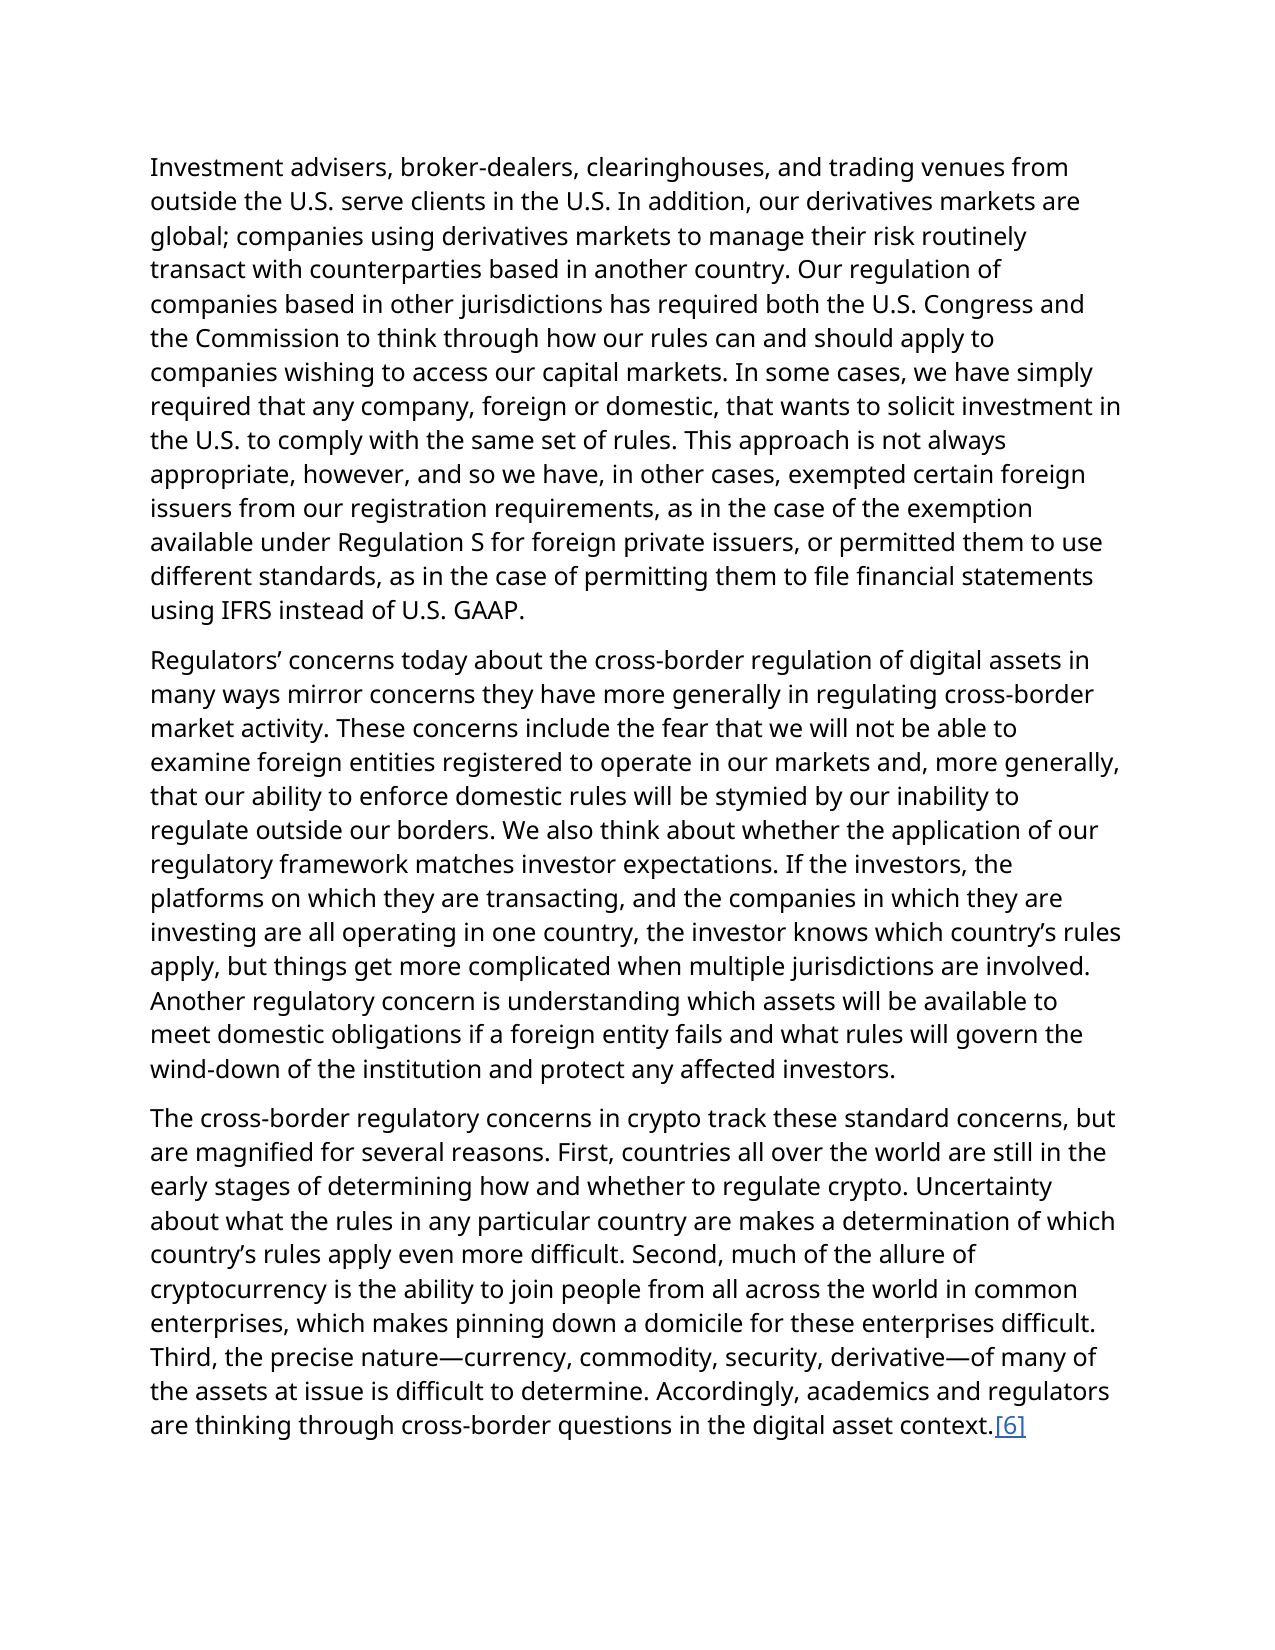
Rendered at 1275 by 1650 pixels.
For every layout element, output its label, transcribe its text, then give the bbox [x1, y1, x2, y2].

text Regulators’ concerns today about the cross-border regulation of digital assets in many ways mirror concerns they have more generally in regulating cross-border market activity. These concerns include the fear that we will not be able to examine foreign entities registered to operate in our markets and, more generally, that our ability to enforce domestic rules will be stymied by our inability to regulate outside our borders. We also think about whether the application of our regulatory framework matches investor expectations. If the investors, the platforms on which they are transacting, and the companies in which they are investing are all operating in one country, the investor knows which country’s rules apply, but things get more complicated when multiple jurisdictions are involved. Another regulatory concern is understanding which assets will be available to meet domestic obligations if a foreign entity fails and what rules will govern the wind-down of the institution and protect any affected investors. [150, 642, 1125, 1085]
text The cross-border regulatory concerns in crypto track these standard concerns, but are magnified for several reasons. First, countries all over the world are still in the early stages of determining how and whether to regulate crypto. Uncertainty about what the rules in any particular country are makes a determination of which country’s rules apply even more difficult. Second, much of the allure of cryptocurrency is the ability to join people from all across the world in common enterprises, which makes pinning down a domicile for these enterprises difficult. Third, the precise nature—currency, commodity, security, derivative—of many of the assets at issue is difficult to determine. Accordingly, academics and regulators are thinking through cross-border questions in the digital asset context.[6] [150, 1101, 1125, 1442]
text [150, 150, 1125, 627]
